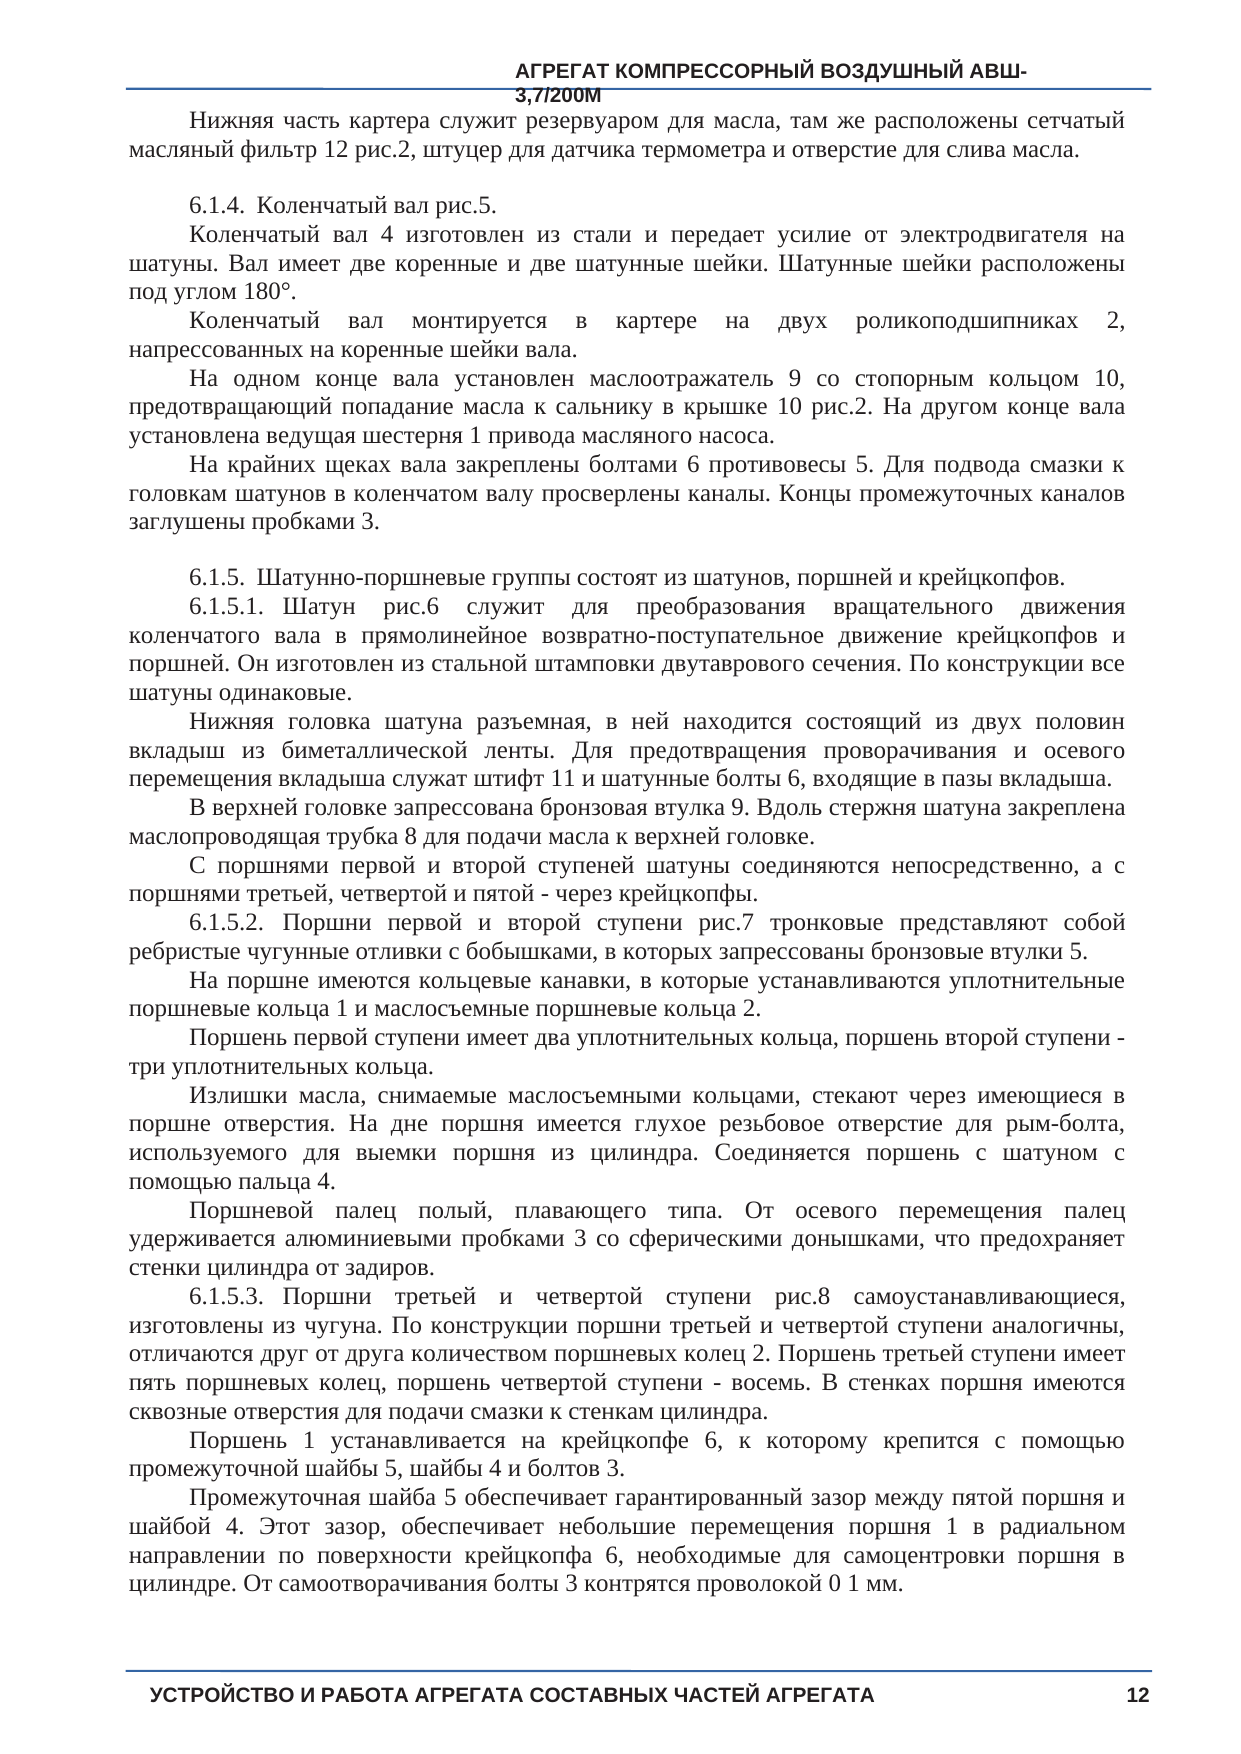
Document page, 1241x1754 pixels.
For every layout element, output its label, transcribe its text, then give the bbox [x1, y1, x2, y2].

list Шатун рис.6 служит для преобразования вращательного движения коленчатого вала в прямолинейное возвратно-поступательное движение крейцкопфов и поршней. Он изготовлен из стальной штамповки двутаврового сечения. По конструкции все шатуны одинаковые. [128, 591, 1126, 706]
list Коленчатый вал рис.5. [128, 190, 1126, 219]
text Поршень первой ступени имеет два уплотнительных кольца, поршень второй ступени - три уплотнительных кольца. [128, 1022, 1126, 1080]
text В верхней головке запрессована бронзовая втулка 9. Вдоль стержня шатуна закреплена маслопроводящая трубка 8 для подачи масла к верхней головке. [128, 792, 1126, 850]
text Нижняя часть картера служит резервуаром для масла, там же расположены сетчатый масляный фильтр 12 рис.2, штуцер для датчика термометра и отверстие для слива масла. [128, 106, 1126, 163]
text Коленчатый вал монтируется в картере на двух роликоподшипниках 2, напрессованных на коренные шейки вала. [128, 305, 1126, 363]
text На одном конце вала установлен маслоотражатель 9 со стопорным кольцом 10, предотвращающий попадание масла к сальнику в крышке 10 рис.2. На другом конце вала установлена ведущая шестерня 1 привода масляного насоса. [128, 363, 1126, 449]
list Шатунно-поршневые группы состоят из шатунов, поршней и крейцкопфов. [128, 562, 1126, 591]
text Поршневой палец полый, плавающего типа. От осевого перемещения палец удерживается алюминиевыми пробками 3 со сферическими донышками, что предохраняет стенки цилиндра от задиров. [128, 1195, 1126, 1281]
list Поршни первой и второй ступени рис.7 тронковые представляют собой ребристые чугунные отливки с бобышками, в которых запрессованы бронзовые втулки 5. [128, 907, 1126, 965]
list Поршни третьей и четвертой ступени рис.8 самоустанавливающиеся, изготовлены из чугуна. По конструкции поршни третьей и четвертой ступени аналогичны, отличаются друг от друга количеством поршневых колец 2. Поршень третьей ступени имеет пять поршневых колец, поршень четвертой ступени - восемь. В стенках поршня имеются сквозные отверстия для подачи смазки к стенкам цилиндра. [128, 1281, 1126, 1425]
text Поршень 1 устанавливается на крейцкопфе 6, к которому крепится с помощью промежуточной шайбы 5, шайбы 4 и болтов 3. [128, 1425, 1126, 1482]
text На поршне имеются кольцевые канавки, в которые устанавливаются уплотнительные поршневые кольца 1 и маслосъемные поршневые кольца 2. [128, 965, 1126, 1022]
text Коленчатый вал 4 изготовлен из стали и передает усилие от электродвигателя на шатуны. Вал имеет две коренные и две шатунные шейки. Шатунные шейки расположены под углом 180°. [128, 219, 1126, 305]
text Излишки масла, снимаемые маслосъемными кольцами, стекают через имеющиеся в поршне отверстия. На дне поршня имеется глухое резьбовое отверстие для рым-болта, используемого для выемки поршня из цилиндра. Соединяется поршень с шатуном с помощью пальца 4. [128, 1080, 1126, 1195]
text На крайних щеках вала закреплены болтами 6 противовесы 5. Для подвода смазки к головкам шатунов в коленчатом валу просверлены каналы. Концы промежуточных каналов заглушены пробками 3. [128, 449, 1126, 535]
text Нижняя головка шатуна разъемная, в ней находится состоящий из двух половин вкладыш из биметаллической ленты. Для предотвращения проворачивания и осевого перемещения вкладыша служат штифт 11 и шатунные болты 6, входящие в пазы вкладыша. [128, 706, 1126, 792]
text Промежуточная шайба 5 обеспечивает гарантированный зазор между пятой поршня и шайбой 4. Этот зазор, обеспечивает небольшие перемещения поршня 1 в радиальном направлении по поверхности крейцкопфа 6, необходимые для самоцентровки поршня в цилиндре. От самоотворачивания болты 3 контрятся проволокой 0 1 мм. [128, 1482, 1126, 1597]
text С поршнями первой и второй ступеней шатуны соединяются непосредственно, а с поршнями третьей, четвертой и пятой - через крейцкопфы. [128, 850, 1126, 907]
